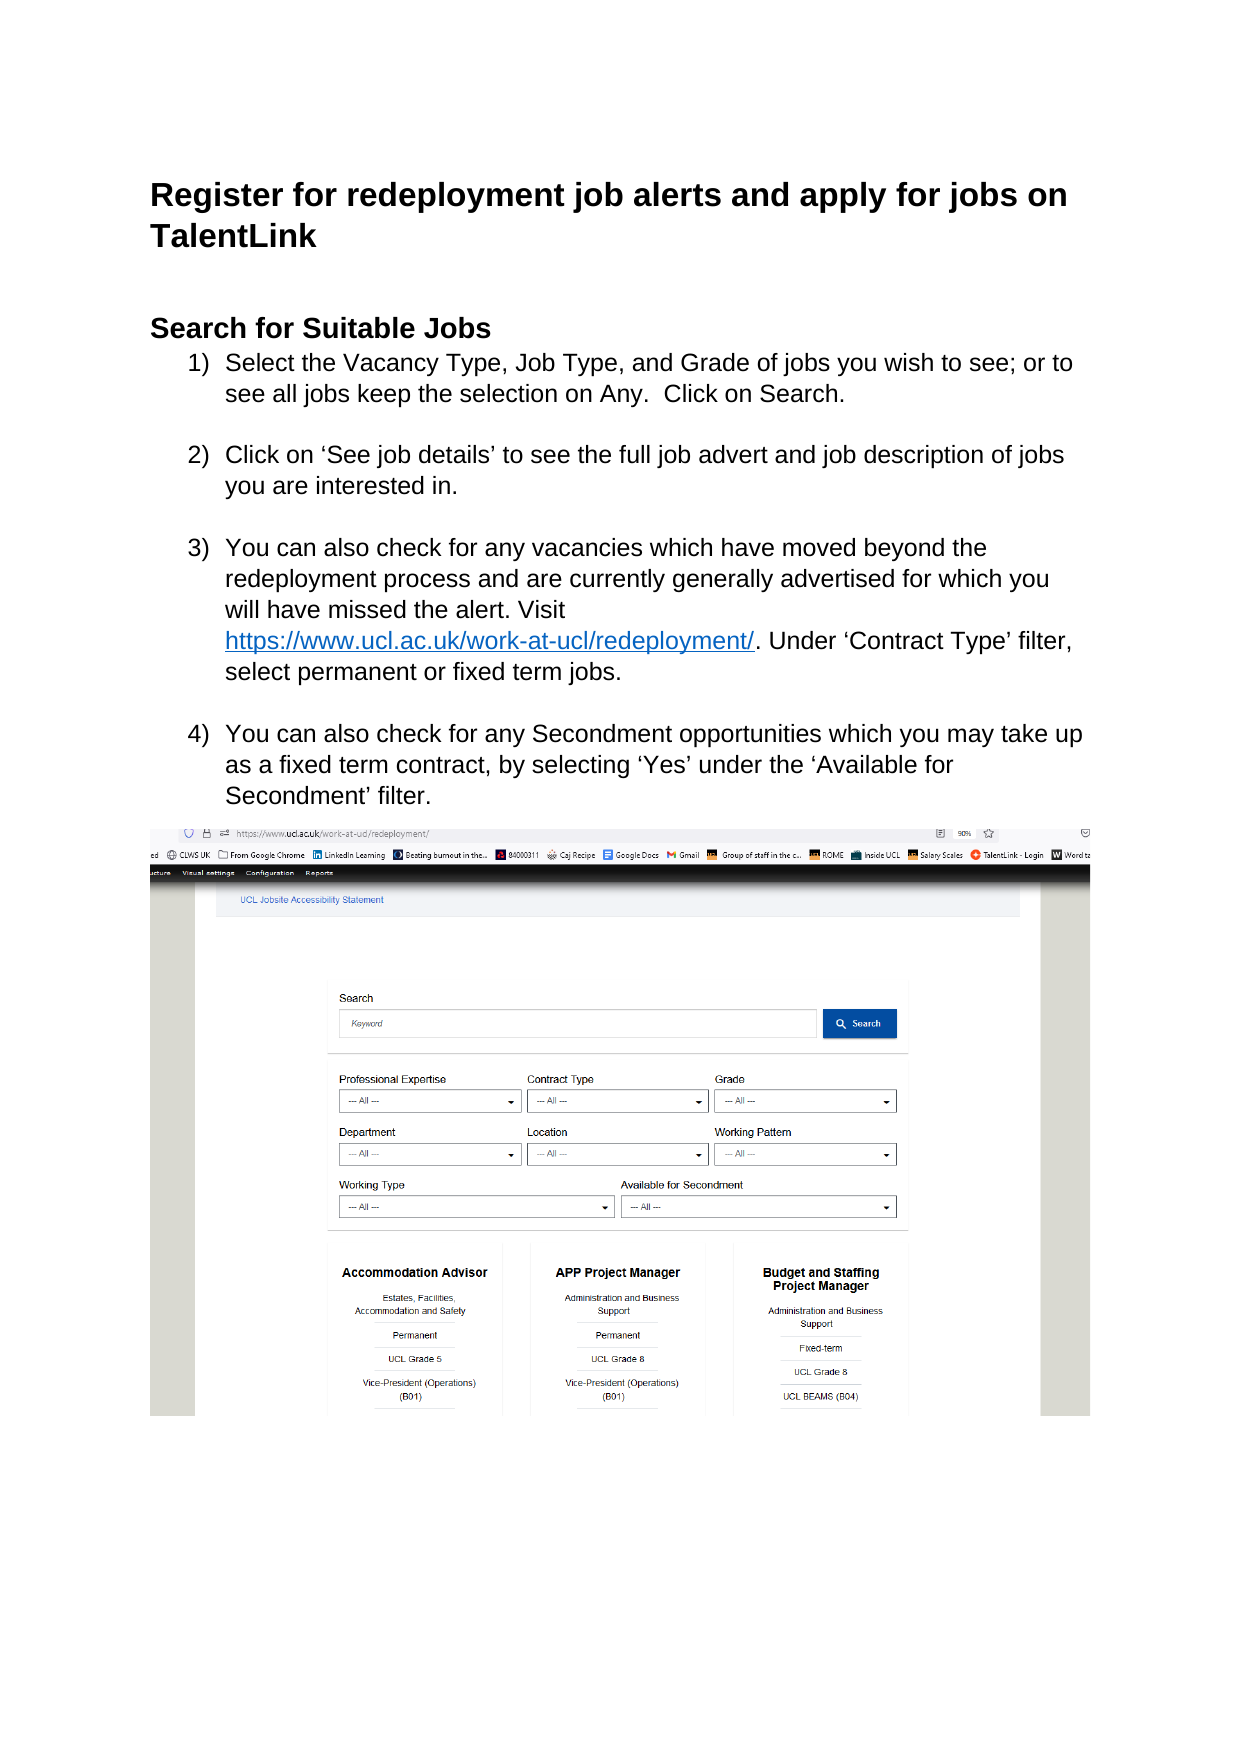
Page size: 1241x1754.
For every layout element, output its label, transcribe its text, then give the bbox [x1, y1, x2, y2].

list You can also check for any vacancies which have moved beyond the redeployment process and are currently generally advertised for which you will have missed the alert. Visit https://www.ucl.ac.uk/work-at-ucl/redeployment/. Under ‘Contract Type’ filter, select permanent or fixed term jobs. [187, 533, 1090, 686]
list Click on ‘See job details’ to see the full job advert and job description of jobs you are interested in. [187, 440, 1090, 500]
subtitle Search for Suitable Jobs [150, 312, 1090, 345]
subtitle Register for redeployment job alerts and apply for jobs on TalentLink [150, 175, 1090, 304]
list Select the Vacancy Type, Job Type, and Grade of jobs you wish to see; or to see all jobs keep the selection on Any. Click on Search. [187, 348, 1090, 438]
picture [150, 829, 1091, 1416]
list You can also check for any Secondment opportunities which you may take up as a fixed term contract, by selecting ‘Yes’ under the ‘Available for Secondment’ filter. [187, 719, 1090, 810]
